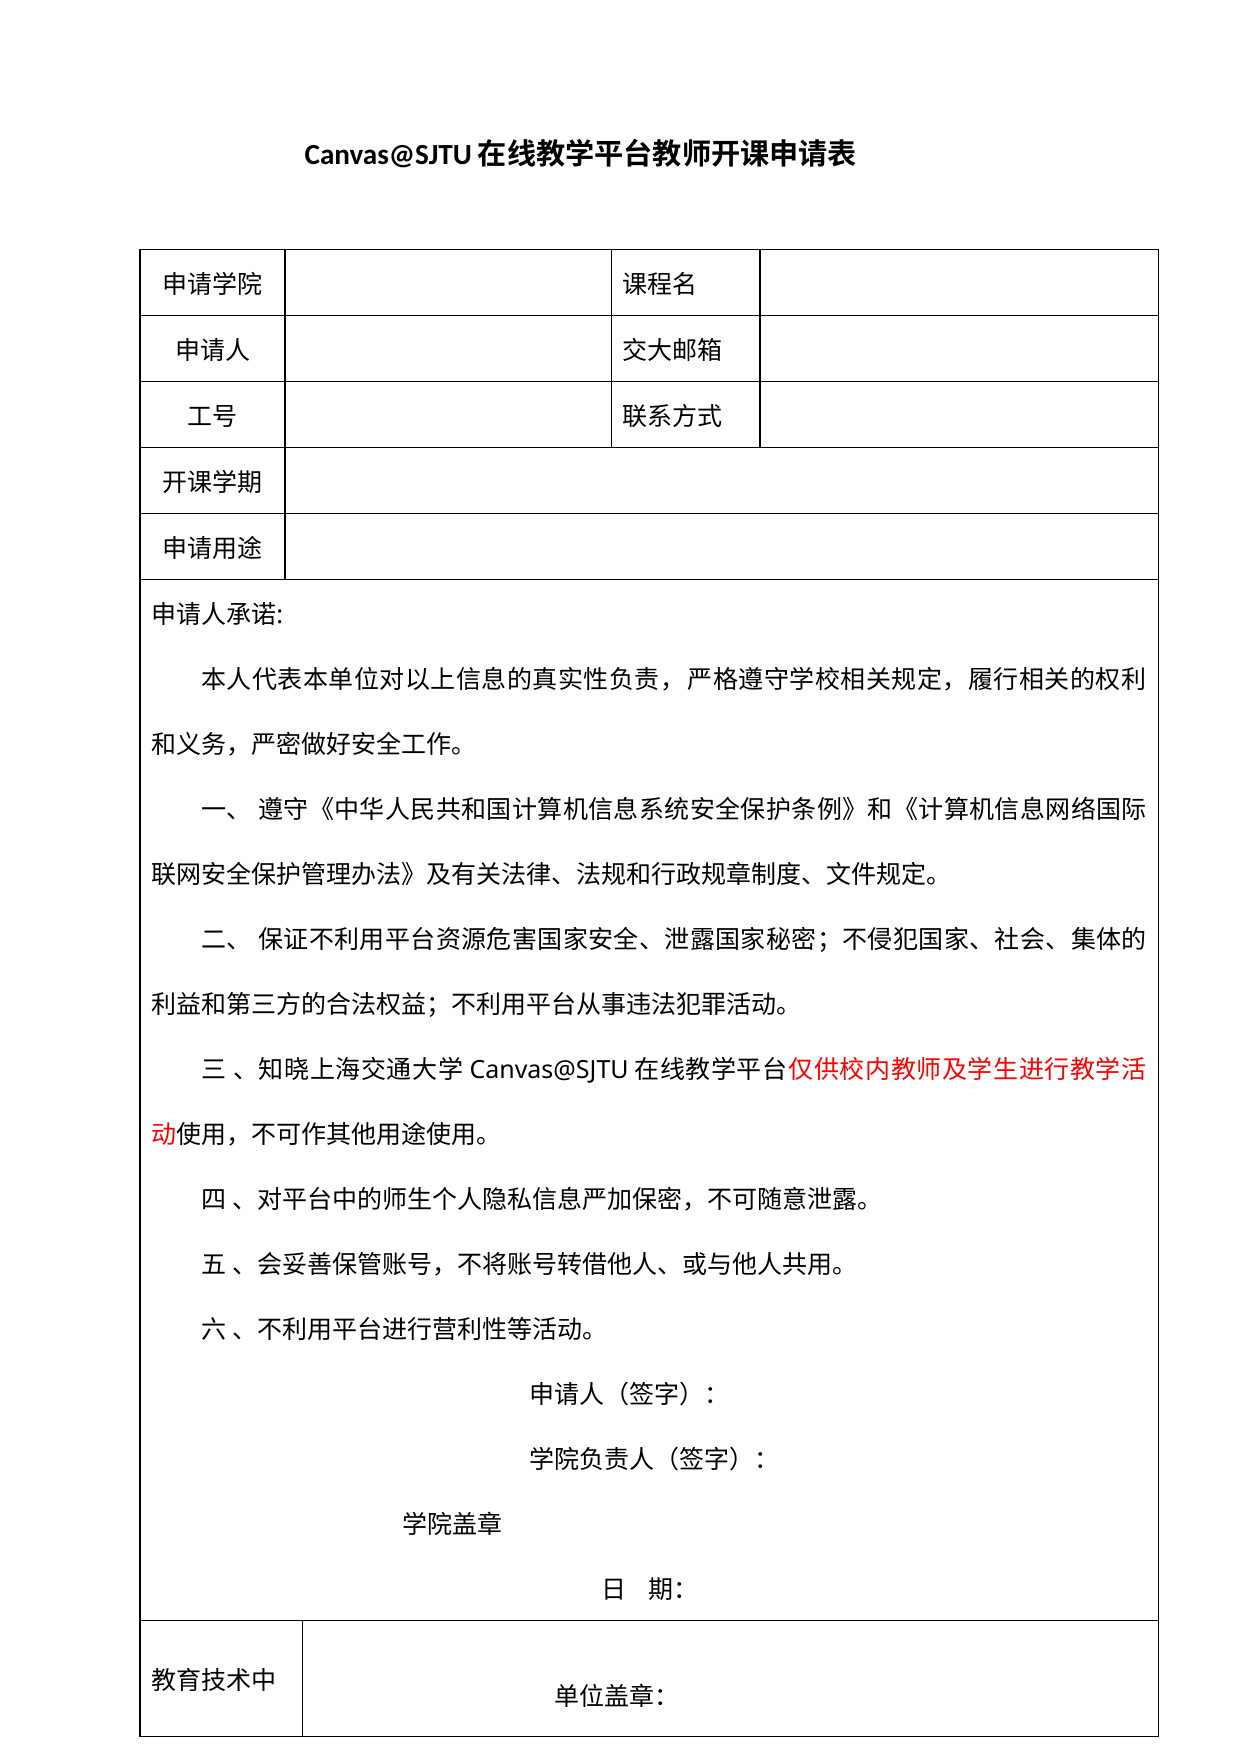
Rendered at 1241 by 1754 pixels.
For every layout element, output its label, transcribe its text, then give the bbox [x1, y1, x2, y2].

table_cell 申请人 [141, 316, 284, 381]
table_cell 工号 [141, 382, 284, 447]
text Canvas@SJTU在线教学平台教师开课申请表 [187, 119, 1152, 184]
table_cell 申请人承诺: 本人代表本单位对以上信息的真实性负责，严格遵守学校相关规定，履行相关的权利和义务，严密做好安全工作。 一、 遵守《中华人民共和国计算机信息系统安全保护条例》和《计算机信息网络国际联网安全保护管理办法》及有关法律、法规和行政规章制度、文件规定。 二、 保证不利用平台资源危害国家安全、泄露国家秘密；不侵犯国家、社会、集体的利益和第三方的合法权益；不利用平台从事违法犯罪活动。 三 、知晓上海交通大学Canvas@SJTU在线教学平台仅供校内教师及学生进行教学活动使用，不可作其他用途使用。 四 、对平台中的师生个人隐私信息严加保密，不可随意泄露。 五 、会妥善保管账号，不将账号转借他人、或与他人共用。 六 、不利用平台进行营利性等活动。 申请人（签字）： 学院负责人（签字）： 学院盖章 日 期： [141, 580, 1158, 1620]
table_header [286, 250, 611, 315]
table_cell 单位盖章： 日 期： [303, 1621, 1158, 1736]
table_header 申请学院 [141, 250, 284, 315]
table_cell 申请用途 [141, 514, 284, 579]
table_cell 开课学期 [141, 448, 284, 513]
table_cell [286, 514, 1158, 579]
table_cell 交大邮箱 [612, 316, 759, 381]
table_cell 教育技术中心审核 [141, 1621, 302, 1736]
table_cell [761, 382, 1158, 447]
table_cell 联系方式 [612, 382, 759, 447]
table_cell [286, 316, 611, 381]
table_cell [286, 382, 611, 447]
table_cell [286, 448, 1158, 513]
table_header [761, 250, 1158, 315]
table_header 课程名 [612, 250, 759, 315]
table_cell [761, 316, 1158, 381]
